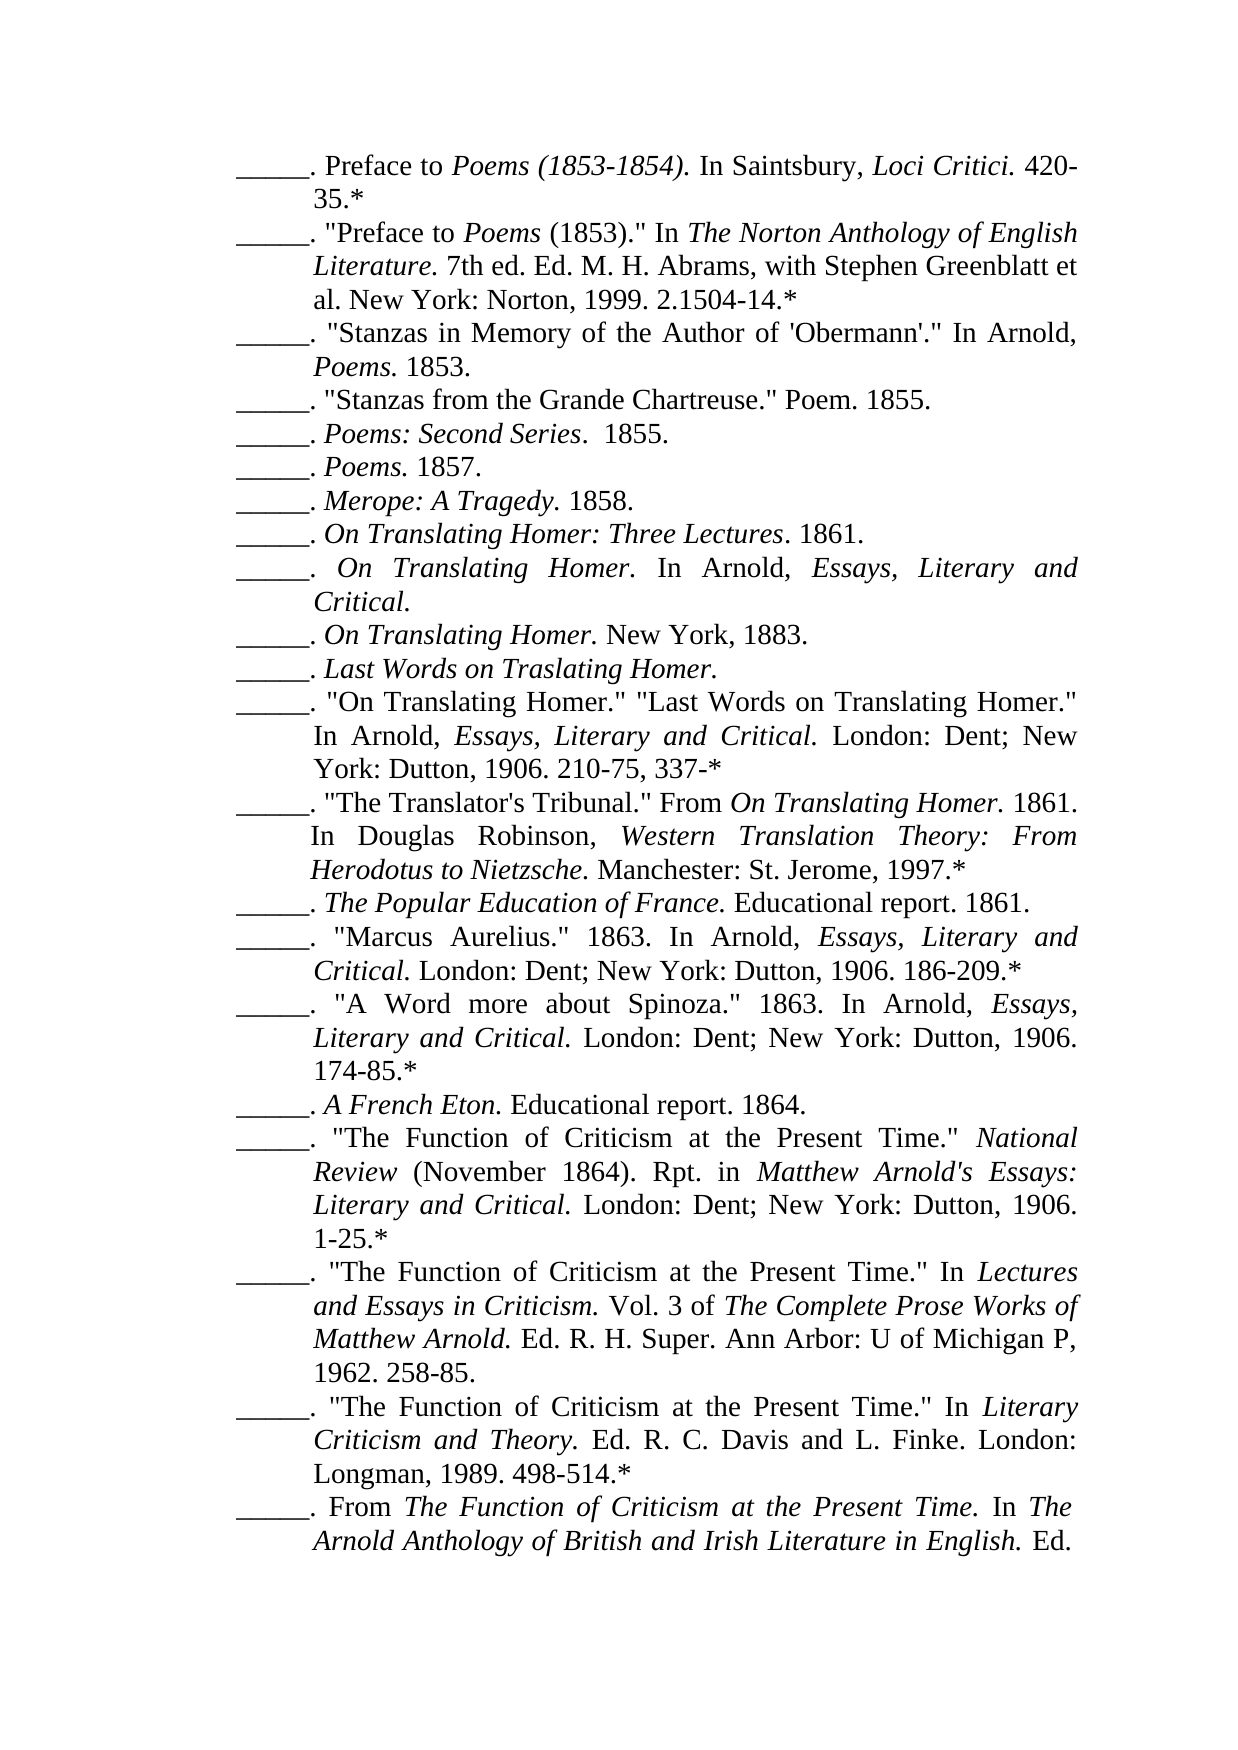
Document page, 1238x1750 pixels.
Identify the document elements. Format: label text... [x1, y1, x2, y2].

text _____. "Preface to Poems (1853)." In The Norton Anthology of English Literature. 7th ed. Ed. M. H. Abrams, with Stephen Greenblatt et al. New York: Norton, 1999. 2.1504-14.* [236, 215, 1078, 315]
text _____. "The Translator's Tribunal." From On Translating Homer. 1861. In Douglas Robinson, Western Translation Theory: From Herodotus to Nietzsche. Manchester: St. Jerome, 1997.* [236, 785, 1078, 886]
text _____. A French Eton. Educational report. 1864. [236, 1087, 1078, 1120]
text _____. Poems: Second Series. 1855. [236, 416, 1078, 449]
text _____. "On Translating Homer." "Last Words on Translating Homer." In Arnold, Essays, Literary and Critical. London: Dent; New York: Dutton, 1906. 210-75, 337-* [236, 684, 1078, 785]
text _____. "The Function of Criticism at the Present Time." In Literary Criticism and Theory. Ed. R. C. Davis and L. Finke. London: Longman, 1989. 498-514.* [236, 1389, 1078, 1489]
text _____. On Translating Homer: Three Lectures. 1861. [236, 517, 1078, 550]
text _____. "Marcus Aurelius." 1863. In Arnold, Essays, Literary and Critical. London: Dent; New York: Dutton, 1906. 186-209.* [236, 919, 1078, 986]
text _____. "The Function of Criticism at the Present Time." National Review (November 1864). Rpt. in Matthew Arnold's Essays: Literary and Critical. London: Dent; New York: Dutton, 1906. 1-25.* [236, 1120, 1078, 1254]
text _____. Poems. 1857. [236, 449, 1078, 483]
text _____. On Translating Homer. New York, 1883. [236, 617, 1078, 651]
text _____. "The Function of Criticism at the Present Time." In Lectures and Essays in Criticism. Vol. 3 of The Complete Prose Works of Matthew Arnold. Ed. R. H. Super. Ann Arbor: U of Michigan P, 1962. 258-85. [236, 1254, 1078, 1389]
text _____. Preface to Poems (1853-1854). In Saintsbury, Loci Critici. 420-35.* [236, 148, 1078, 215]
text _____. On Translating Homer. In Arnold, Essays, Literary and Critical. [236, 550, 1078, 617]
text _____. "A Word more about Spinoza." 1863. In Arnold, Essays, Literary and Critical. London: Dent; New York: Dutton, 1906. 174-85.* [236, 986, 1078, 1087]
text _____. "Stanzas in Memory of the Author of 'Obermann'." In Arnold, Poems. 1853. [236, 315, 1078, 382]
text _____. Merope: A Tragedy. 1858. [236, 483, 1078, 517]
text _____. Last Words on Traslating Homer. [236, 651, 1078, 684]
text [236, 1489, 1072, 1556]
text _____. "Stanzas from the Grande Chartreuse." Poem. 1855. [236, 382, 1078, 416]
text _____. The Popular Education of France. Educational report. 1861. [236, 886, 1078, 919]
